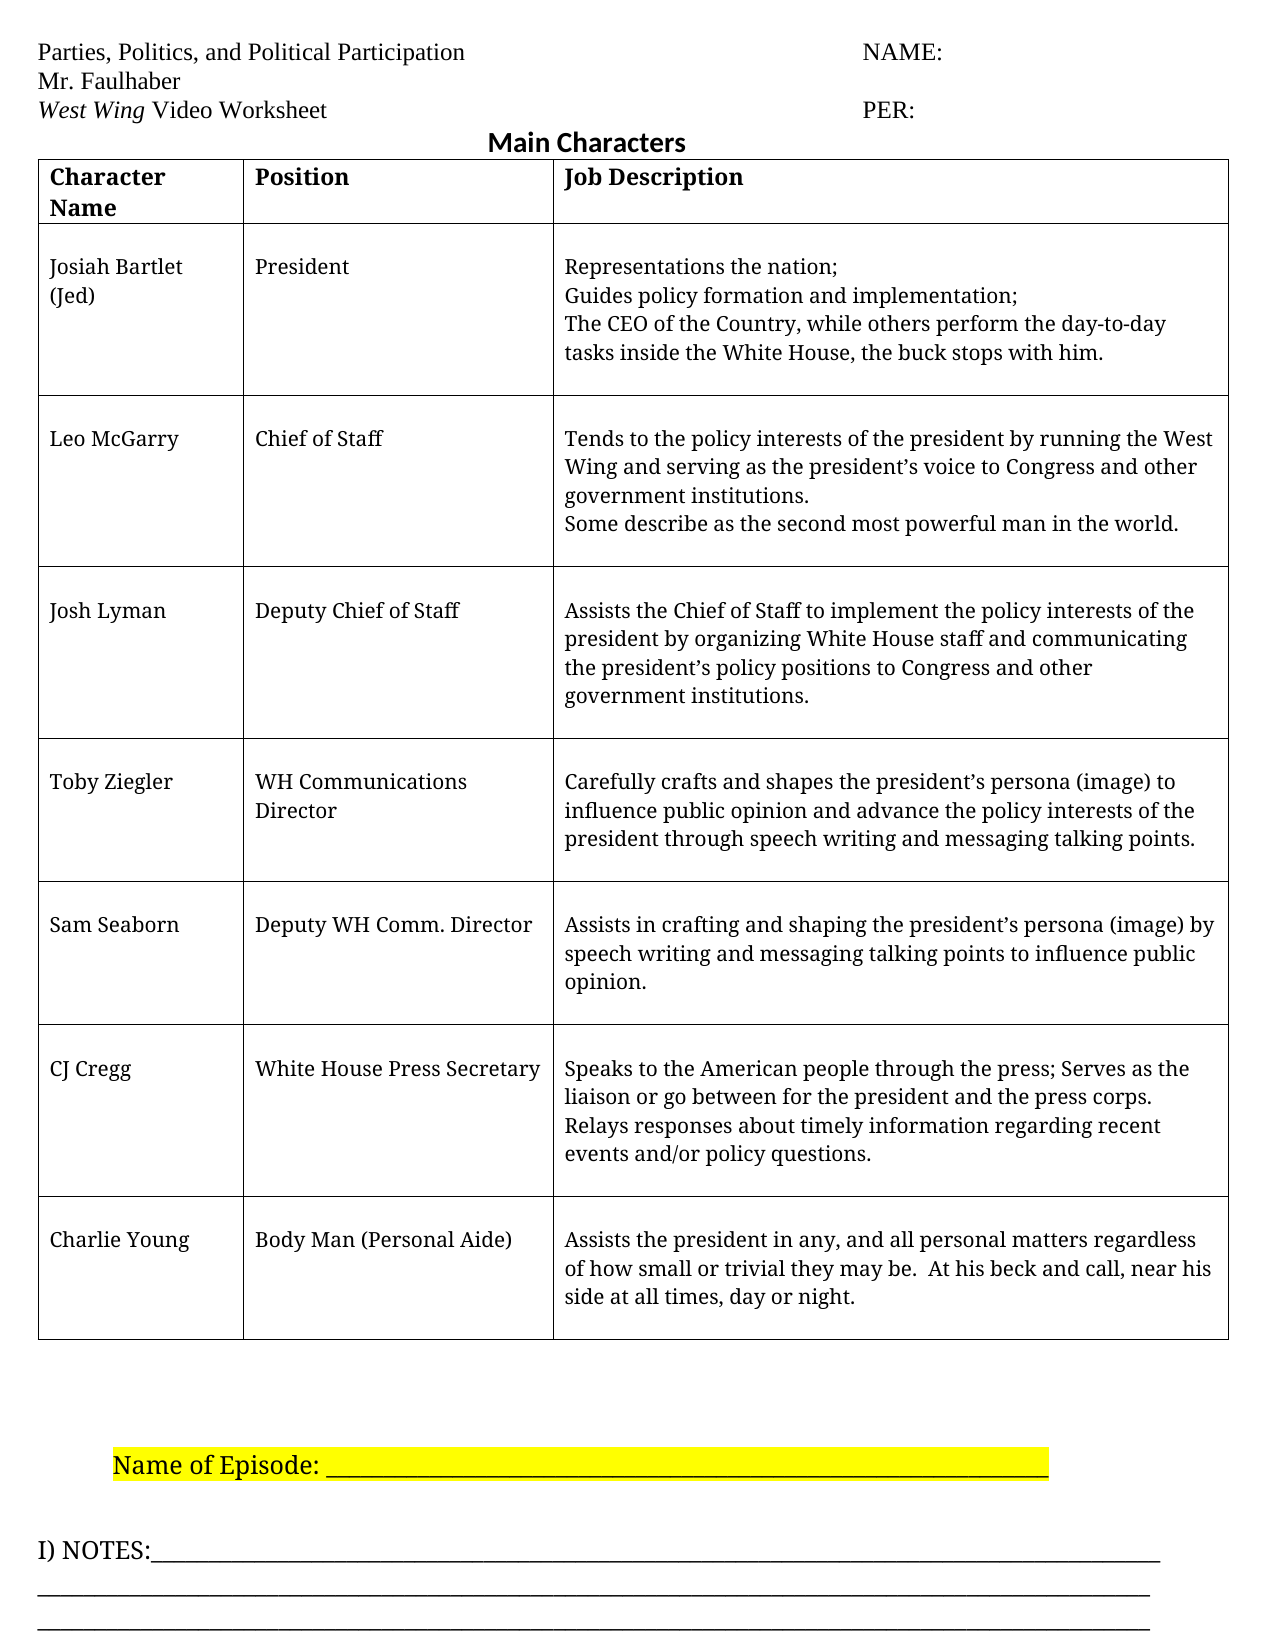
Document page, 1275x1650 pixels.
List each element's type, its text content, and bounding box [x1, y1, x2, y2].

table_cell Josh Lyman [39, 567, 243, 738]
table_cell Sam Seaborn [39, 882, 243, 1024]
table_cell Leo McGarry [39, 396, 243, 566]
table_cell Josiah Bartlet (Jed) [39, 224, 243, 394]
table_cell Deputy WH Comm. Director [244, 882, 553, 1024]
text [37, 1601, 1256, 1635]
table_cell Assists the Chief of Staff to implement the policy interests of the president by organizing White House staff and communicating the president’s policy positions to Congress and other government institutions. [554, 567, 1228, 738]
table_header Position [244, 160, 553, 223]
table_cell White House Press Secretary [244, 1025, 553, 1196]
table_header Character Name [39, 160, 243, 223]
text Parties, Politics, and Political Participation NAME: [37, 37, 1256, 66]
table_cell WH Communications Director [244, 739, 553, 881]
table_cell Charlie Young [39, 1197, 243, 1339]
table_cell Assists the president in any, and all personal matters regardless of how small or trivial they may be. At his beck and call, near his side at all times, day or night. [554, 1197, 1228, 1339]
table_cell Assists in crafting and shaping the president’s persona (image) by speech writing and messaging talking points to influence public opinion. [554, 882, 1228, 1024]
text Name of Episode: _______________________________________________________________ [37, 1419, 1256, 1481]
text I) NOTES:________________________________________________________________________________________ [37, 1532, 1256, 1567]
text West Wing Video Worksheet PER: [37, 95, 1256, 124]
table_cell Speaks to the American people through the press; Serves as the liaison or go between for the president and the press corps. Relays responses about timely information regarding recent events and/or policy questions. [554, 1025, 1228, 1196]
table_cell Carefully crafts and shapes the president’s persona (image) to influence public opinion and advance the policy interests of the president through speech writing and messaging talking points. [554, 739, 1228, 881]
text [37, 1567, 1256, 1601]
table_header Job Description [554, 160, 1228, 223]
text Mr. Faulhaber [37, 66, 1256, 95]
table_cell Body Man (Personal Aide) [244, 1197, 553, 1339]
table_cell Deputy Chief of Staff [244, 567, 553, 738]
table_cell President [244, 224, 553, 394]
text Main Characters [37, 124, 1256, 159]
table_cell Chief of Staff [244, 396, 553, 566]
table_cell Representations the nation; Guides policy formation and implementation; The CEO of the Country, while others perform the day-to-day tasks inside the White House, the buck stops with him. [554, 224, 1228, 394]
table_cell Toby Ziegler [39, 739, 243, 881]
table_cell CJ Cregg [39, 1025, 243, 1196]
table_cell Tends to the policy interests of the president by running the West Wing and serving as the president’s voice to Congress and other government institutions. Some describe as the second most powerful man in the world. [554, 396, 1228, 566]
